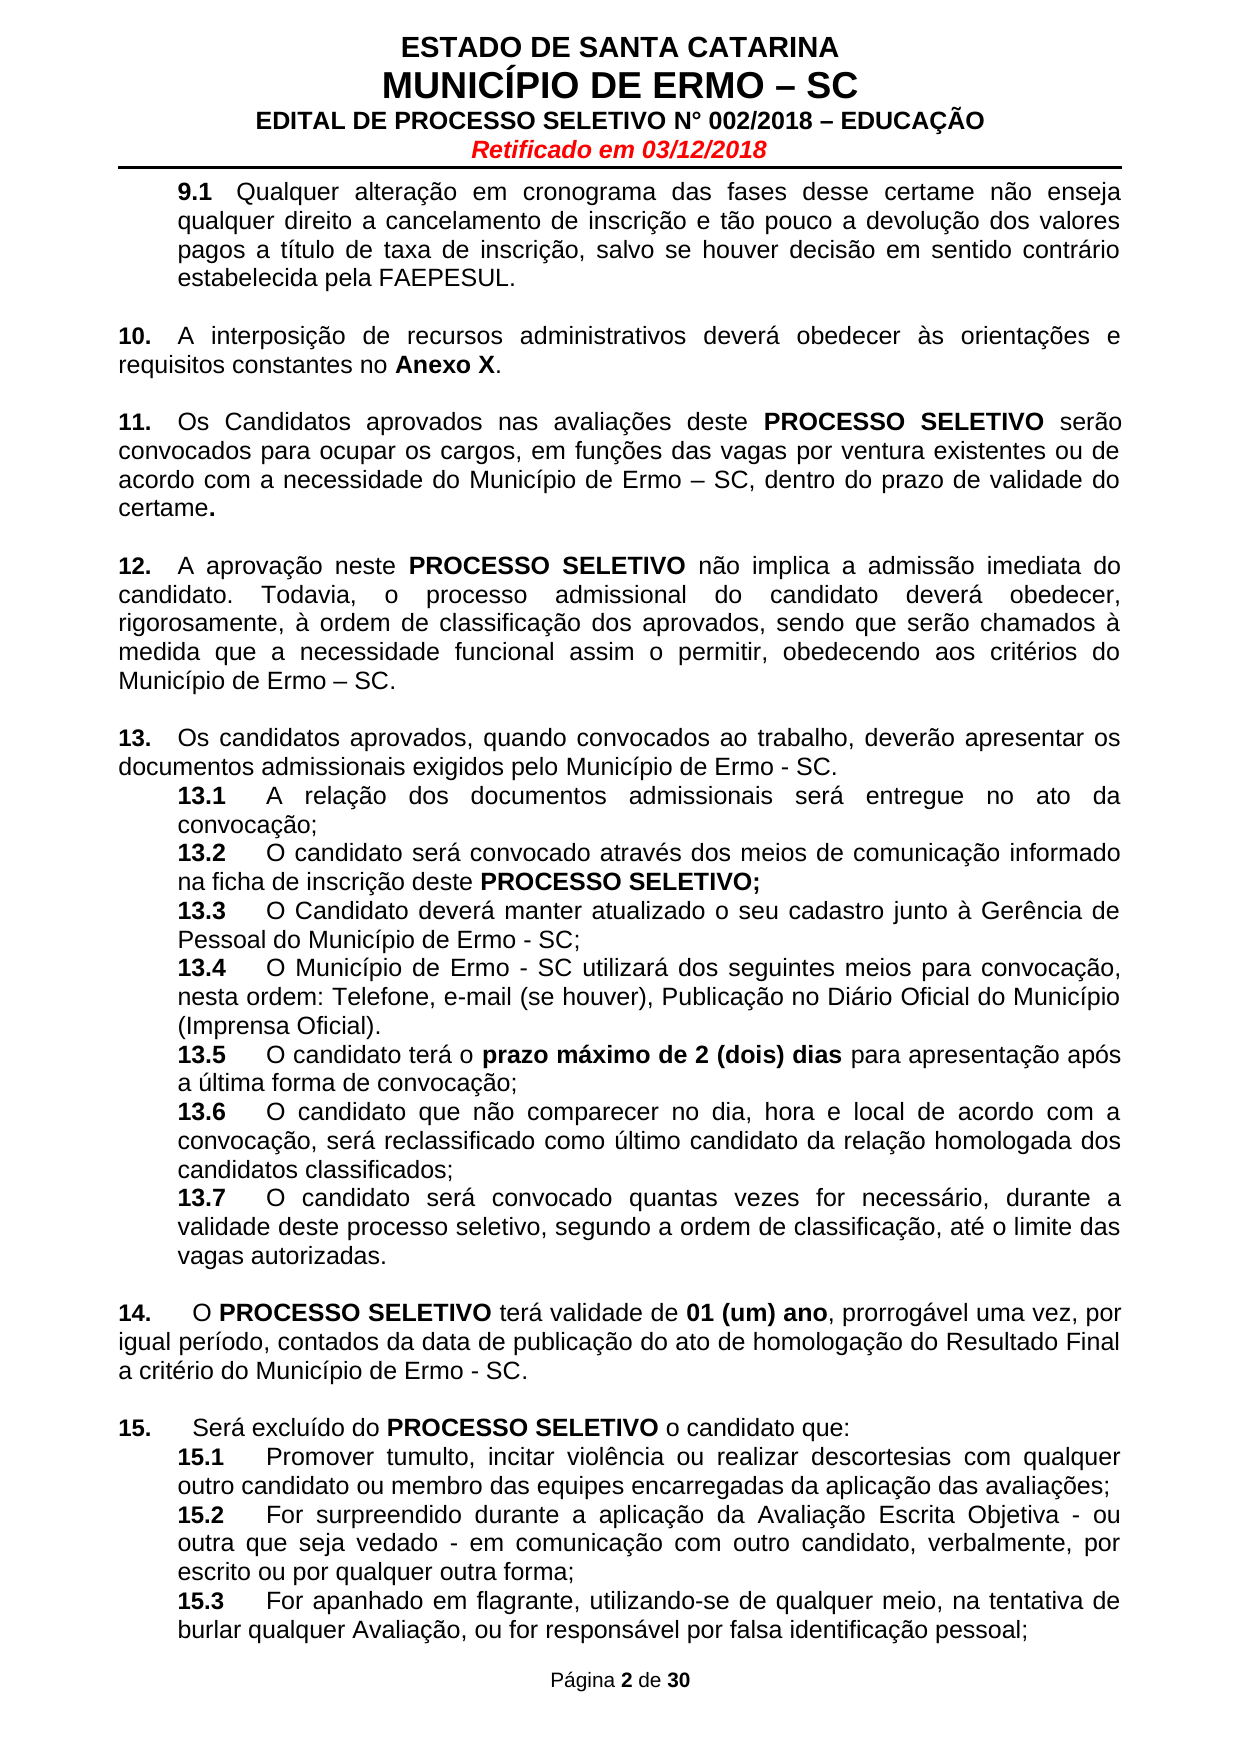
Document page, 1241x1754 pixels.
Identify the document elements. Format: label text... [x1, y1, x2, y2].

list Será excluído do PROCESSO SELETIVO o candidato que: [118, 1413, 1122, 1442]
list For surpreendido durante a aplicação da Avaliação Escrita Objetiva - ou outra que seja vedado - em comunicação com outro candidato, verbalmente, por escrito ou por qualquer outra forma; [177, 1500, 1122, 1586]
list For apanhado em flagrante, utilizando-se de qualquer meio, na tentativa de burlar qualquer Avaliação, ou for responsável por falsa identificação pessoal; [177, 1586, 1122, 1643]
list A aprovação neste PROCESSO SELETIVO não implica a admissão imediata do candidato. Todavia, o processo admissional do candidato deverá obedecer, rigorosamente, à ordem de classificação dos aprovados, sendo que serão chamados à medida que a necessidade funcional assim o permitir, obedecendo aos critérios do Município de Ermo – SC. [118, 551, 1122, 695]
list Os Candidatos aprovados nas avaliações deste PROCESSO SELETIVO serão convocados para ocupar os cargos, em funções das vagas por ventura existentes ou de acordo com a necessidade do Município de Ermo – SC, dentro do prazo de validade do certame. [118, 407, 1122, 522]
list A relação dos documentos admissionais será entregue no ato da convocação; [177, 781, 1122, 838]
list Qualquer alteração em cronograma das fases desse certame não enseja qualquer direito a cancelamento de inscrição e tão pouco a devolução dos valores pagos a título de taxa de inscrição, salvo se houver decisão em sentido contrário estabelecida pela FAEPESUL. [177, 177, 1122, 292]
list O Candidato deverá manter atualizado o seu cadastro junto à Gerência de Pessoal do Município de Ermo - SC; [177, 896, 1122, 953]
list O candidato será convocado através dos meios de comunicação informado na ficha de inscrição deste PROCESSO SELETIVO; [177, 838, 1122, 896]
list O candidato será convocado quantas vezes for necessário, durante a validade deste processo seletivo, segundo a ordem de classificação, até o limite das vagas autorizadas. [177, 1183, 1122, 1270]
list A interposição de recursos administrativos deverá obedecer às orientações e requisitos constantes no Anexo X. [118, 321, 1122, 378]
list O candidato terá o prazo máximo de 2 (dois) dias para apresentação após a última forma de convocação; [177, 1040, 1122, 1097]
list Os candidatos aprovados, quando convocados ao trabalho, deverão apresentar os documentos admissionais exigidos pelo Município de Ermo - SC. [118, 723, 1122, 781]
list O Município de Ermo - SC utilizará dos seguintes meios para convocação, nesta ordem: Telefone, e-mail (se houver), Publicação no Diário Oficial do Município (Imprensa Oficial). [177, 953, 1122, 1040]
list O candidato que não comparecer no dia, hora e local de acordo com a convocação, será reclassificado como último candidato da relação homologada dos candidatos classificados; [177, 1097, 1122, 1183]
list O PROCESSO SELETIVO terá validade de 01 (um) ano, prorrogável uma vez, por igual período, contados da data de publicação do ato de homologação do Resultado Final a critério do Município de Ermo - SC. [118, 1298, 1122, 1385]
list Promover tumulto, incitar violência ou realizar descortesias com qualquer outro candidato ou membro das equipes encarregadas da aplicação das avaliações; [177, 1442, 1122, 1500]
